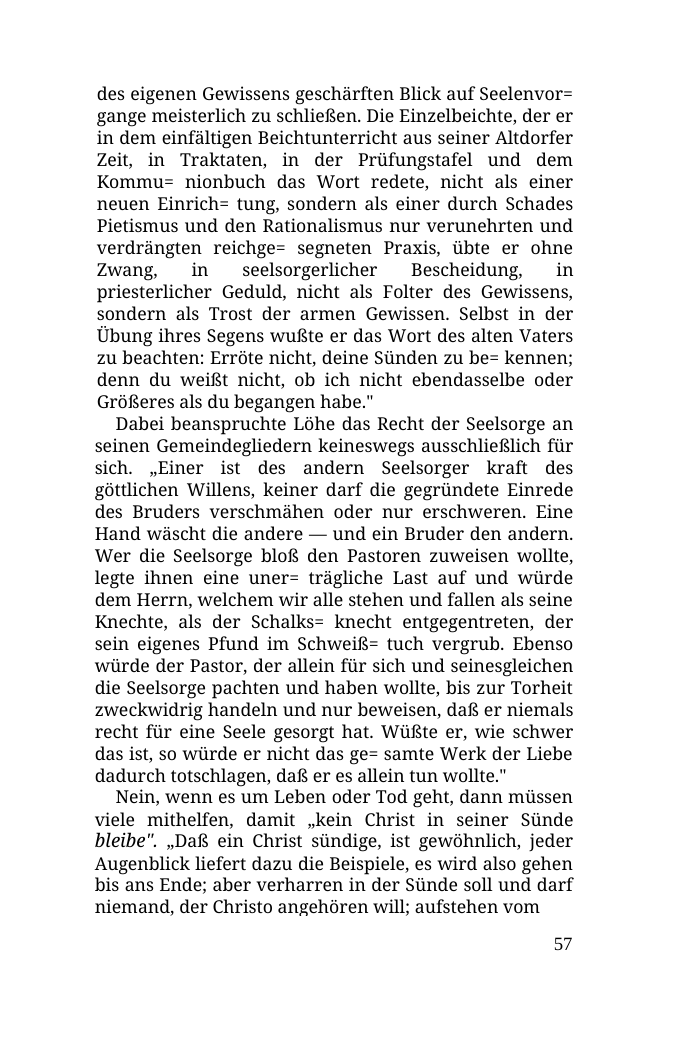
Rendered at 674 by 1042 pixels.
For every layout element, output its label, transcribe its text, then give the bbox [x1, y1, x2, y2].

text 57 [553, 935, 572, 954]
text des eigenen Gewissens geschärften Blick auf Seelenvor= gange meisterlich zu schließen. Die Einzelbeichte, der er in dem einfältigen Beichtunterricht aus seiner Altdorfer Zeit, in Traktaten, in der Prüfungstafel und dem Kommu= nionbuch das Wort redete, nicht als einer neuen Einrich= tung, sondern als einer durch Schades Pietismus und den Rationalismus nur verunehrten und verdrängten reichge= segneten Praxis, übte er ohne Zwang, in seelsorgerlicher Bescheidung, in priesterlicher Geduld, nicht als Folter des Gewissens, sondern als Trost der armen Gewissen. Selbst in der Übung ihres Segens wußte er das Wort des alten Vaters zu beachten: Erröte nicht, deine Sünden zu be= kennen; denn du weißt nicht, ob ich nicht ebendasselbe oder Größeres als du begangen habe." [97, 83, 574, 413]
text Dabei beanspruchte Löhe das Recht der Seelsorge an seinen Gemeindegliedern keineswegs ausschließlich für sich. „Einer ist des andern Seelsorger kraft des göttlichen Willens, keiner darf die gegründete Einrede des Bruders verschmähen oder nur erschweren. Eine Hand wäscht die andere — und ein Bruder den andern. Wer die Seelsorge bloß den Pastoren zuweisen wollte, legte ihnen eine uner= trägliche Last auf und würde dem Herrn, welchem wir alle stehen und fallen als seine Knechte, als der Schalks= knecht entgegentreten, der sein eigenes Pfund im Schweiß= tuch vergrub. Ebenso würde der Pastor, der allein für sich und seinesgleichen die Seelsorge pachten und haben wollte, bis zur Torheit zweckwidrig handeln und nur beweisen, daß er niemals recht für eine Seele gesorgt hat. Wüßte er, wie schwer das ist, so würde er nicht das ge= samte Werk der Liebe dadurch totschlagen, daß er es allein tun wollte." [94, 413, 574, 786]
text Nein, wenn es um Leben oder Tod geht, dann müssen viele mithelfen, damit „kein Christ in seiner Sünde bleibe". „Daß ein Christ sündige, ist gewöhnlich, jeder Augenblick liefert dazu die Beispiele, es wird also gehen bis ans Ende; aber verharren in der Sünde soll und darf niemand, der Christo angehören will; aufstehen vom [94, 786, 574, 916]
